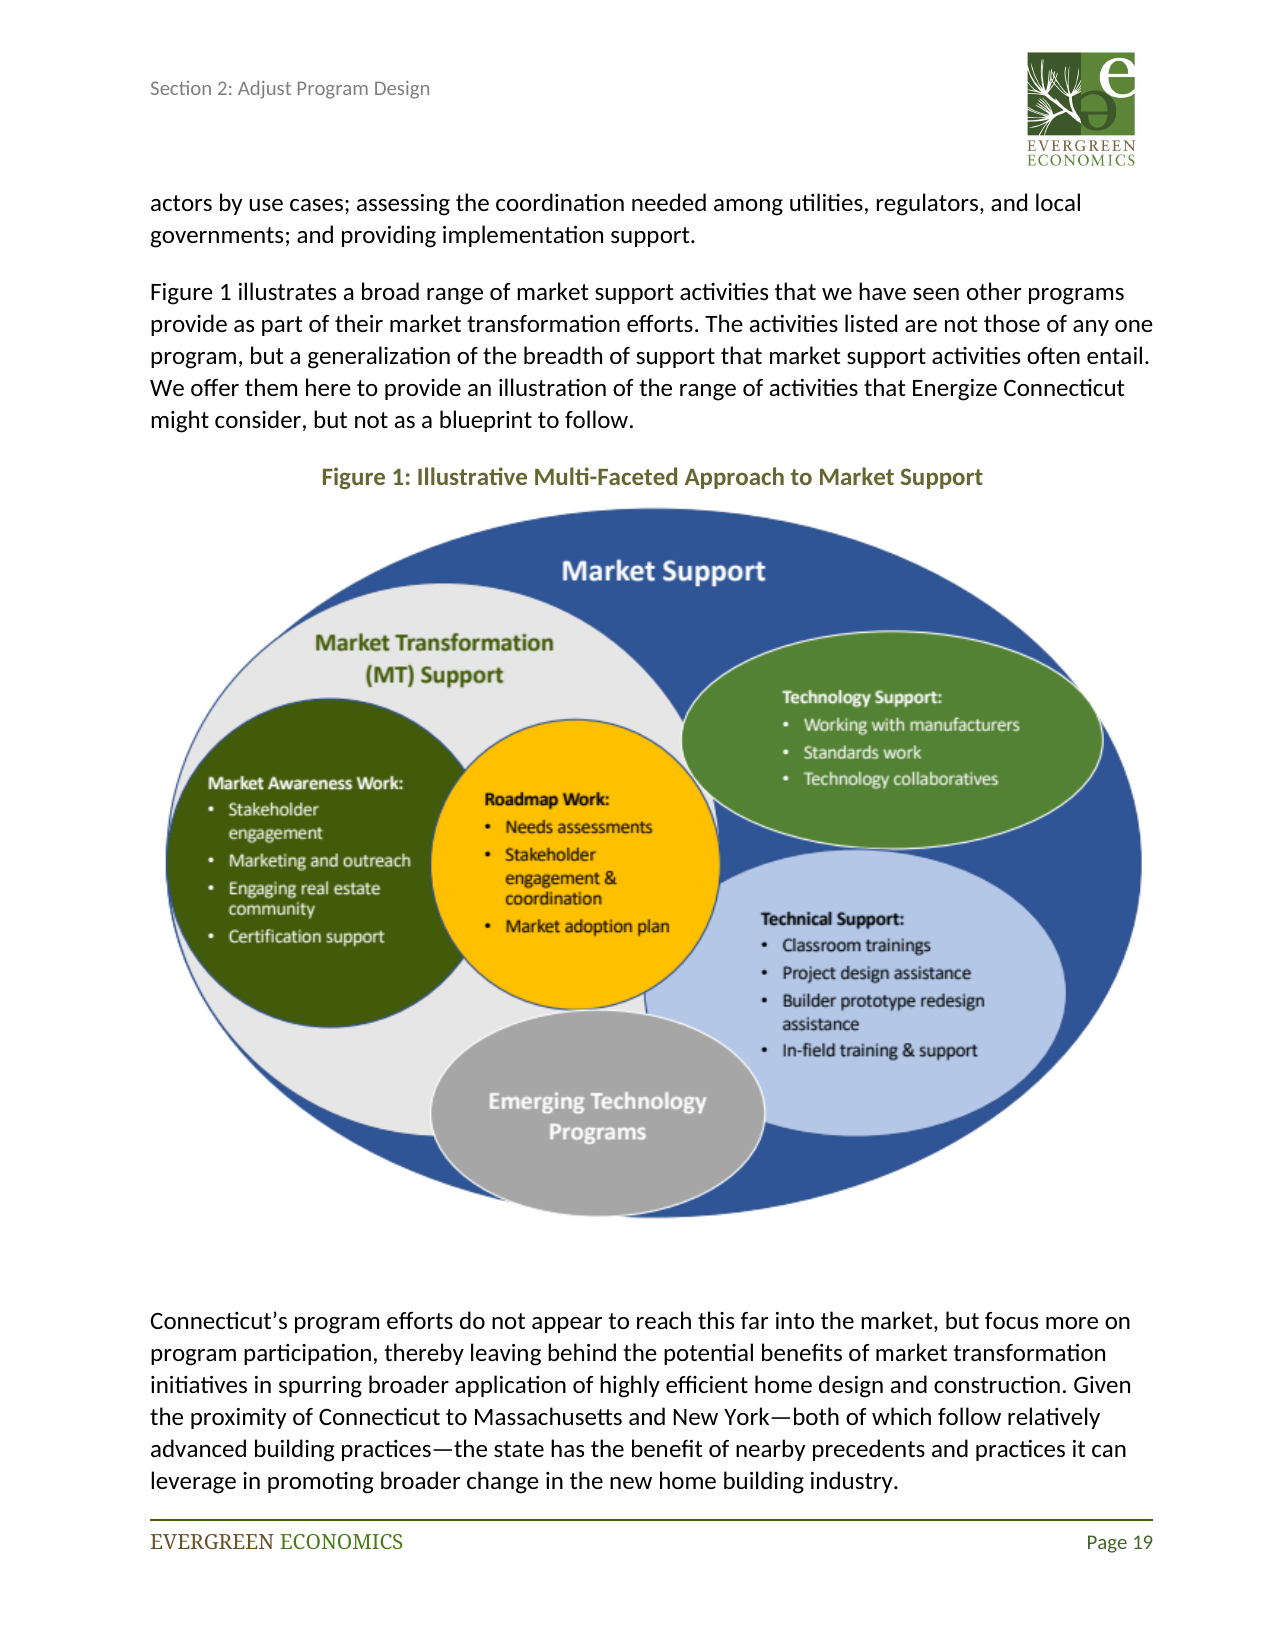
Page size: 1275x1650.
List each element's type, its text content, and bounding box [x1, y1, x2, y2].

text Connecticut’s program efforts do not appear to reach this far into the market, but focus more on program participation, thereby leaving behind the potential benefits of market transformation initiatives in spurring broader application of highly efficient home design and construction. Given the proximity of Connecticut to Massachusetts and New York—both of which follow relatively advanced building practices—the state has the benefit of nearby precedents and practices it can leverage in promoting broader change in the new home building industry. [150, 1305, 1155, 1495]
text Figure 1 illustrates a broad range of market support activities that we have seen other programs provide as part of their market transformation efforts. The activities listed are not those of any one program, but a generalization of the breadth of support that market support activities often entail. We offer them here to provide an illustration of the range of activities that Energize Connecticut might consider, but not as a blueprint to follow. [150, 276, 1155, 435]
picture [1021, 46, 1140, 169]
